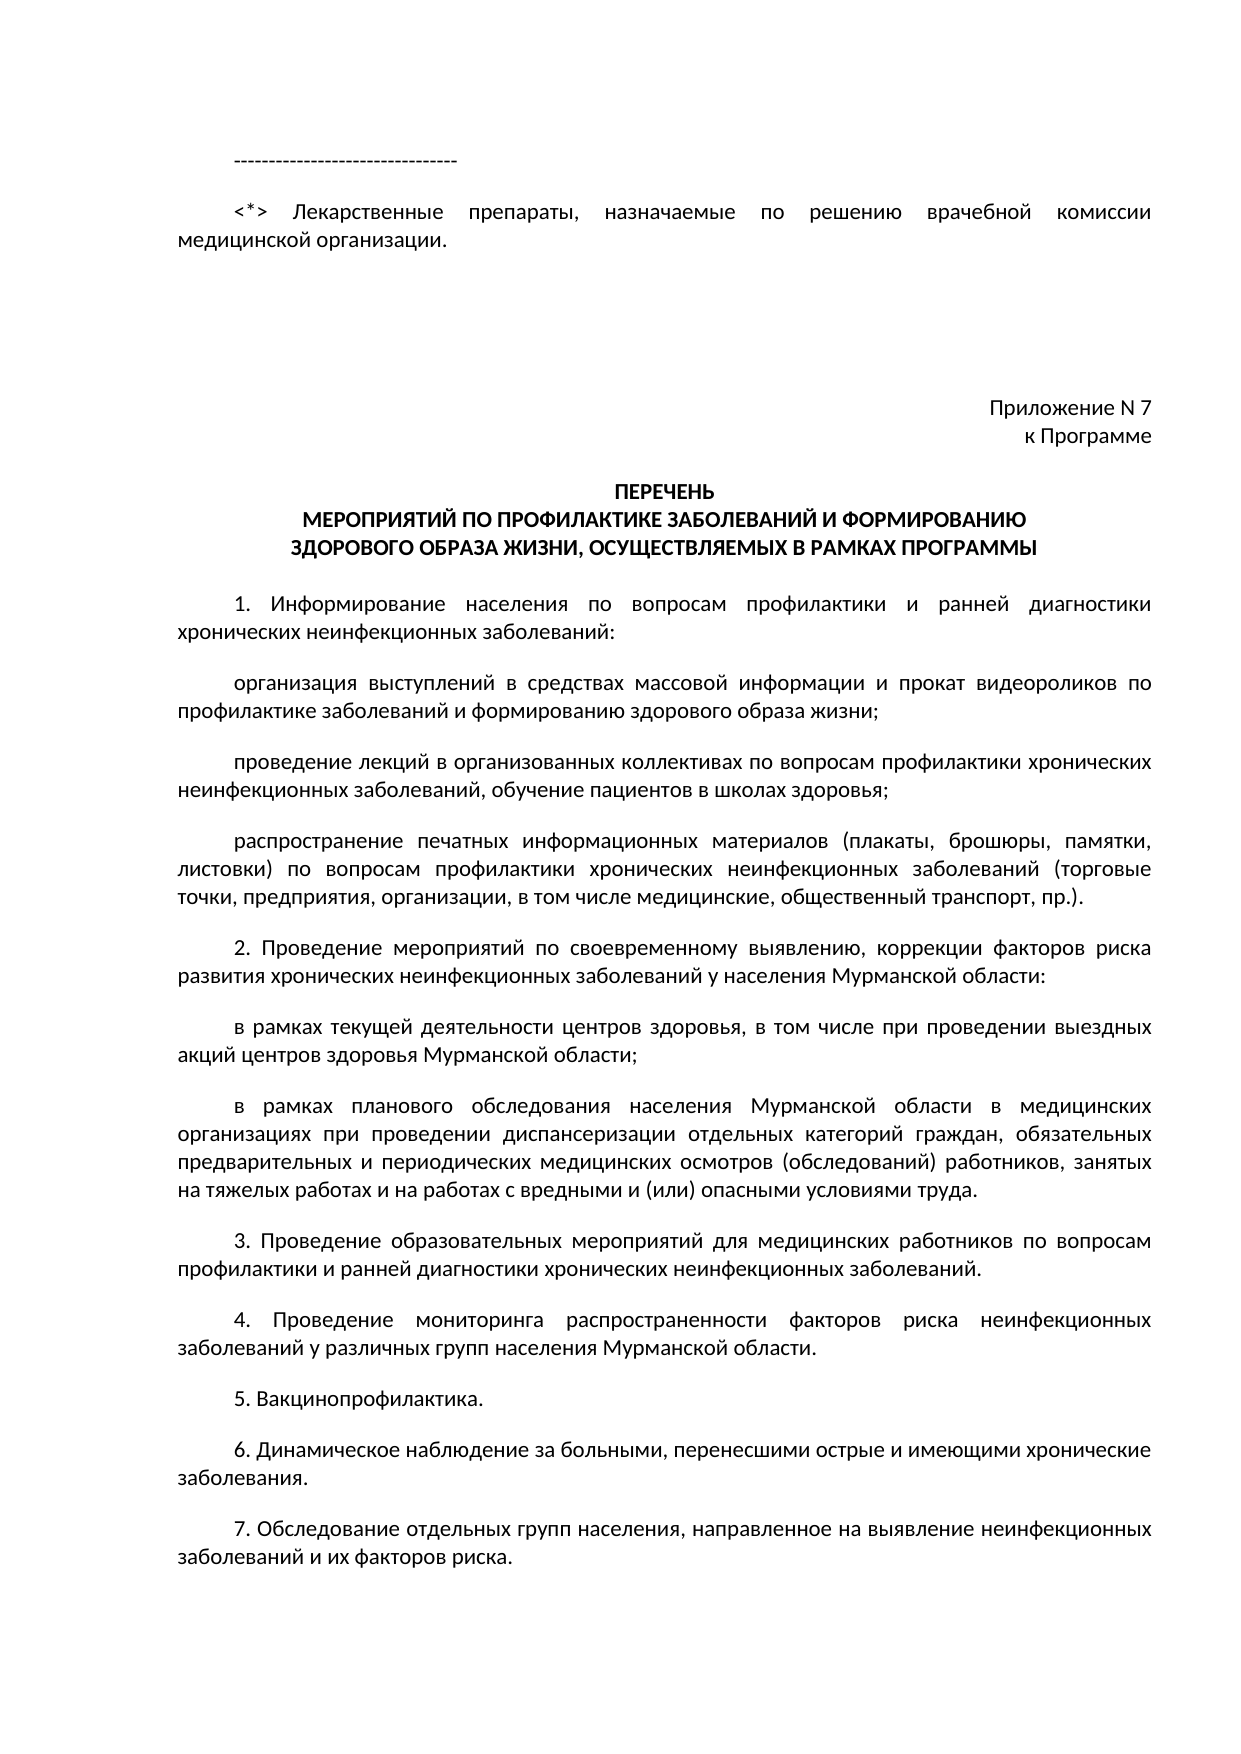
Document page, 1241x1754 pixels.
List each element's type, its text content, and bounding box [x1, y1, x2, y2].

text 2. Проведение мероприятий по своевременному выявлению, коррекции факторов риска развития хронических неинфекционных заболеваний у населения Мурманской области: [177, 933, 1152, 989]
title МЕРОПРИЯТИЙ ПО ПРОФИЛАКТИКЕ ЗАБОЛЕВАНИЙ И ФОРМИРОВАНИЮ [177, 505, 1152, 533]
title ПЕРЕЧЕНЬ [177, 477, 1152, 505]
text в рамках текущей деятельности центров здоровья, в том числе при проведении выездных акций центров здоровья Мурманской области; [177, 1012, 1152, 1068]
title ЗДОРОВОГО ОБРАЗА ЖИЗНИ, ОСУЩЕСТВЛЯЕМЫХ В РАМКАХ ПРОГРАММЫ [177, 533, 1152, 561]
text Приложение N 7 [177, 393, 1152, 421]
text организация выступлений в средствах массовой информации и прокат видеороликов по профилактике заболеваний и формированию здорового образа жизни; [177, 668, 1152, 724]
text распространение печатных информационных материалов (плакаты, брошюры, памятки, листовки) по вопросам профилактики хронических неинфекционных заболеваний (торговые точки, предприятия, организации, в том числе медицинские, общественный транспорт, пр.). [177, 826, 1152, 910]
text 5. Вакцинопрофилактика. [177, 1384, 1152, 1412]
text <*> Лекарственные препараты, назначаемые по решению врачебной комиссии медицинской организации. [177, 197, 1152, 253]
text 1. Информирование населения по вопросам профилактики и ранней диагностики хронических неинфекционных заболеваний: [177, 589, 1152, 645]
text к Программе [177, 421, 1152, 449]
text -------------------------------- [177, 146, 1152, 174]
text 4. Проведение мониторинга распространенности факторов риска неинфекционных заболеваний у различных групп населения Мурманской области. [177, 1305, 1152, 1361]
text 3. Проведение образовательных мероприятий для медицинских работников по вопросам профилактики и ранней диагностики хронических неинфекционных заболеваний. [177, 1226, 1152, 1282]
text в рамках планового обследования населения Мурманской области в медицинских организациях при проведении диспансеризации отдельных категорий граждан, обязательных предварительных и периодических медицинских осмотров (обследований) работников, занятых на тяжелых работах и на работах с вредными и (или) опасными условиями труда. [177, 1091, 1152, 1203]
text 6. Динамическое наблюдение за больными, перенесшими острые и имеющими хронические заболевания. [177, 1435, 1152, 1491]
text 7. Обследование отдельных групп населения, направленное на выявление неинфекционных заболеваний и их факторов риска. [177, 1514, 1152, 1570]
text проведение лекций в организованных коллективах по вопросам профилактики хронических неинфекционных заболеваний, обучение пациентов в школах здоровья; [177, 747, 1152, 803]
